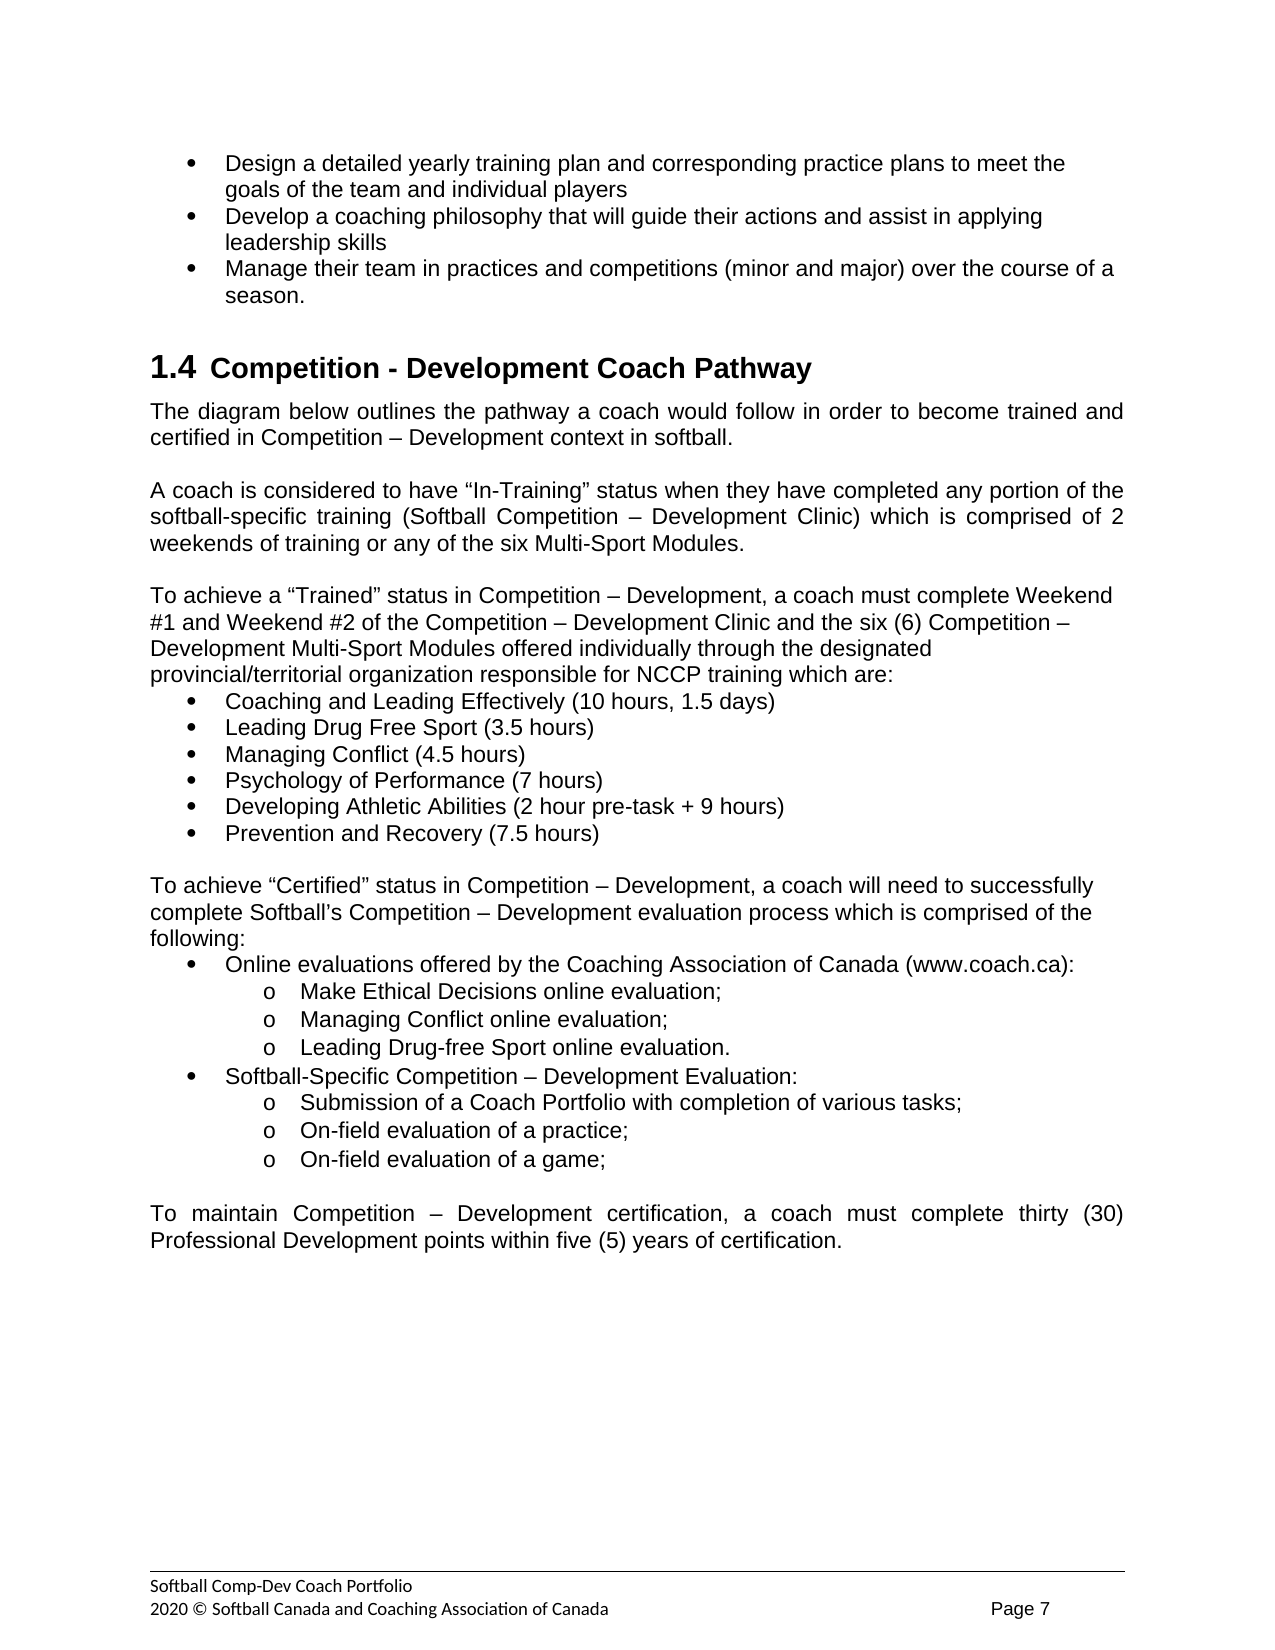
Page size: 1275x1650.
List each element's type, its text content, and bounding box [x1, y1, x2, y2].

text A coach is considered to have “In-Training” status when they have completed any portion of the softball-specific training (Softball Competition – Development Clinic) which is comprised of 2 weekends of training or any of the six Multi-Sport Modules. [150, 477, 1125, 556]
subtitle Competition - Development Coach Pathway [150, 347, 1125, 385]
list Online evaluations offered by the Coaching Association of Canada (www.coach.ca): [187, 951, 1125, 978]
list Softball-Specific Competition – Development Evaluation: [187, 1063, 1125, 1089]
list Manage their team in practices and competitions (minor and major) over the course of a season. [187, 255, 1125, 308]
list Prevention and Recovery (7.5 hours) [187, 819, 1125, 846]
list On-field evaluation of a practice; [262, 1117, 1125, 1146]
text To achieve a “Trained” status in Competition – Development, a coach must complete Weekend #1 and Weekend #2 of the Competition – Development Clinic and the six (6) Competition – Development Multi-Sport Modules offered individually through the designated provincial/territorial organization responsible for NCCP training which are: [150, 582, 1125, 688]
list On-field evaluation of a game; [262, 1146, 1125, 1174]
list Leading Drug Free Sport (3.5 hours) [187, 714, 1125, 741]
list Managing Conflict online evaluation; [262, 1006, 1125, 1034]
list Develop a coaching philosophy that will guide their actions and assist in applying leadership skills [187, 203, 1125, 255]
list Design a detailed yearly training plan and corresponding practice plans to meet the goals of the team and individual players [187, 150, 1125, 203]
list Make Ethical Decisions online evaluation; [262, 978, 1125, 1006]
list Coaching and Leading Effectively (10 hours, 1.5 days) [187, 688, 1125, 714]
list Developing Athletic Abilities (2 hour pre-task + 9 hours) [187, 793, 1125, 819]
list Leading Drug-free Sport online evaluation. [262, 1034, 1125, 1063]
text To maintain Competition – Development certification, a coach must complete thirty (30) Professional Development points within five (5) years of certification. [150, 1200, 1125, 1253]
list Managing Conflict (4.5 hours) [187, 741, 1125, 767]
list Psychology of Performance (7 hours) [187, 767, 1125, 793]
text The diagram below outlines the pathway a coach would follow in order to become trained and certified in Competition – Development context in softball. [150, 398, 1125, 451]
text To achieve “Certified” status in Competition – Development, a coach will need to successfully complete Softball’s Competition – Development evaluation process which is comprised of the following: [150, 872, 1125, 951]
list Submission of a Coach Portfolio with completion of various tasks; [262, 1089, 1125, 1117]
